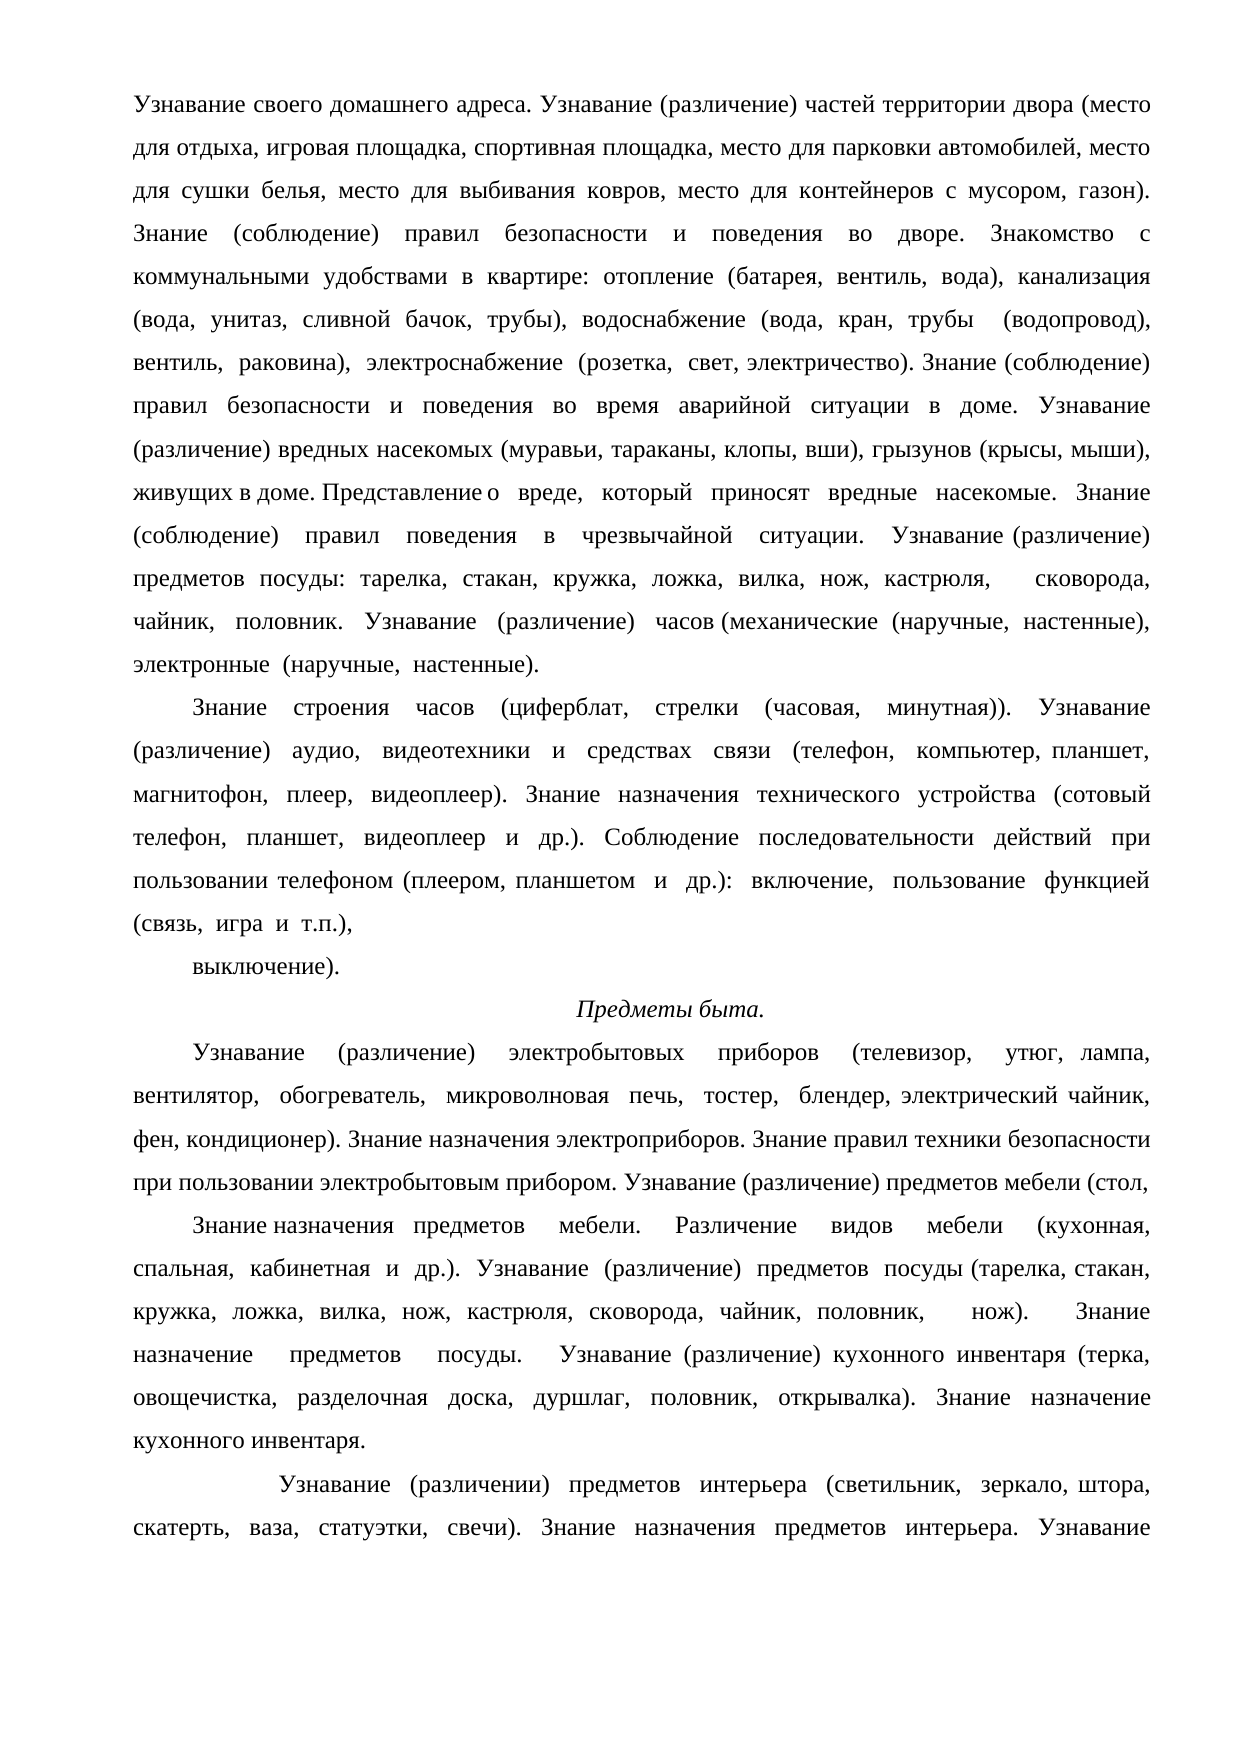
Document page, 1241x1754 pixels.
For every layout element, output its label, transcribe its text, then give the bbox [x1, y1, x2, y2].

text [133, 1469, 1152, 1541]
text Знание назначения предметов мебели. Различение видов мебели (кухонная, спальная, кабинетная и др.). Узнавание (различение) предметов посуды (тарелка, стакан, кружка, ложка, вилка, нож, кастрюля, сковорода, чайник, половник, нож). Знание назначение предметов посуды. Узнавание (различение) кухонного инвентаря (терка, овощечистка, разделочная доска, дуршлаг, половник, открывалка). Знание назначение кухонного инвентаря. [133, 1210, 1152, 1454]
text выключение). [133, 951, 1152, 980]
text Узнавание (различение) электробытовых приборов (телевизор, утюг, лампа, вентилятор, обогреватель, микроволновая печь, тостер, блендер, электрический чайник, фен, кондиционер). Знание назначения электроприборов. Знание правил техники безопасности при пользовании электробытовым прибором. Узнавание (различение) предметов мебели (стол, [133, 1037, 1152, 1196]
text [133, 89, 1152, 678]
text Знание строения часов (циферблат, стрелки (часовая, минутная)). Узнавание (различение) аудио, видеотехники и средствах связи (телефон, компьютер, планшет, магнитофон, плеер, видеоплеер). Знание назначения технического устройства (сотовый телефон, планшет, видеоплеер и др.). Соблюдение последовательности действий при пользовании телефоном (плеером, планшетом и др.): включение, пользование функцией (связь, игра и т.п.), [133, 692, 1152, 937]
text Предметы быта. [133, 994, 1152, 1023]
